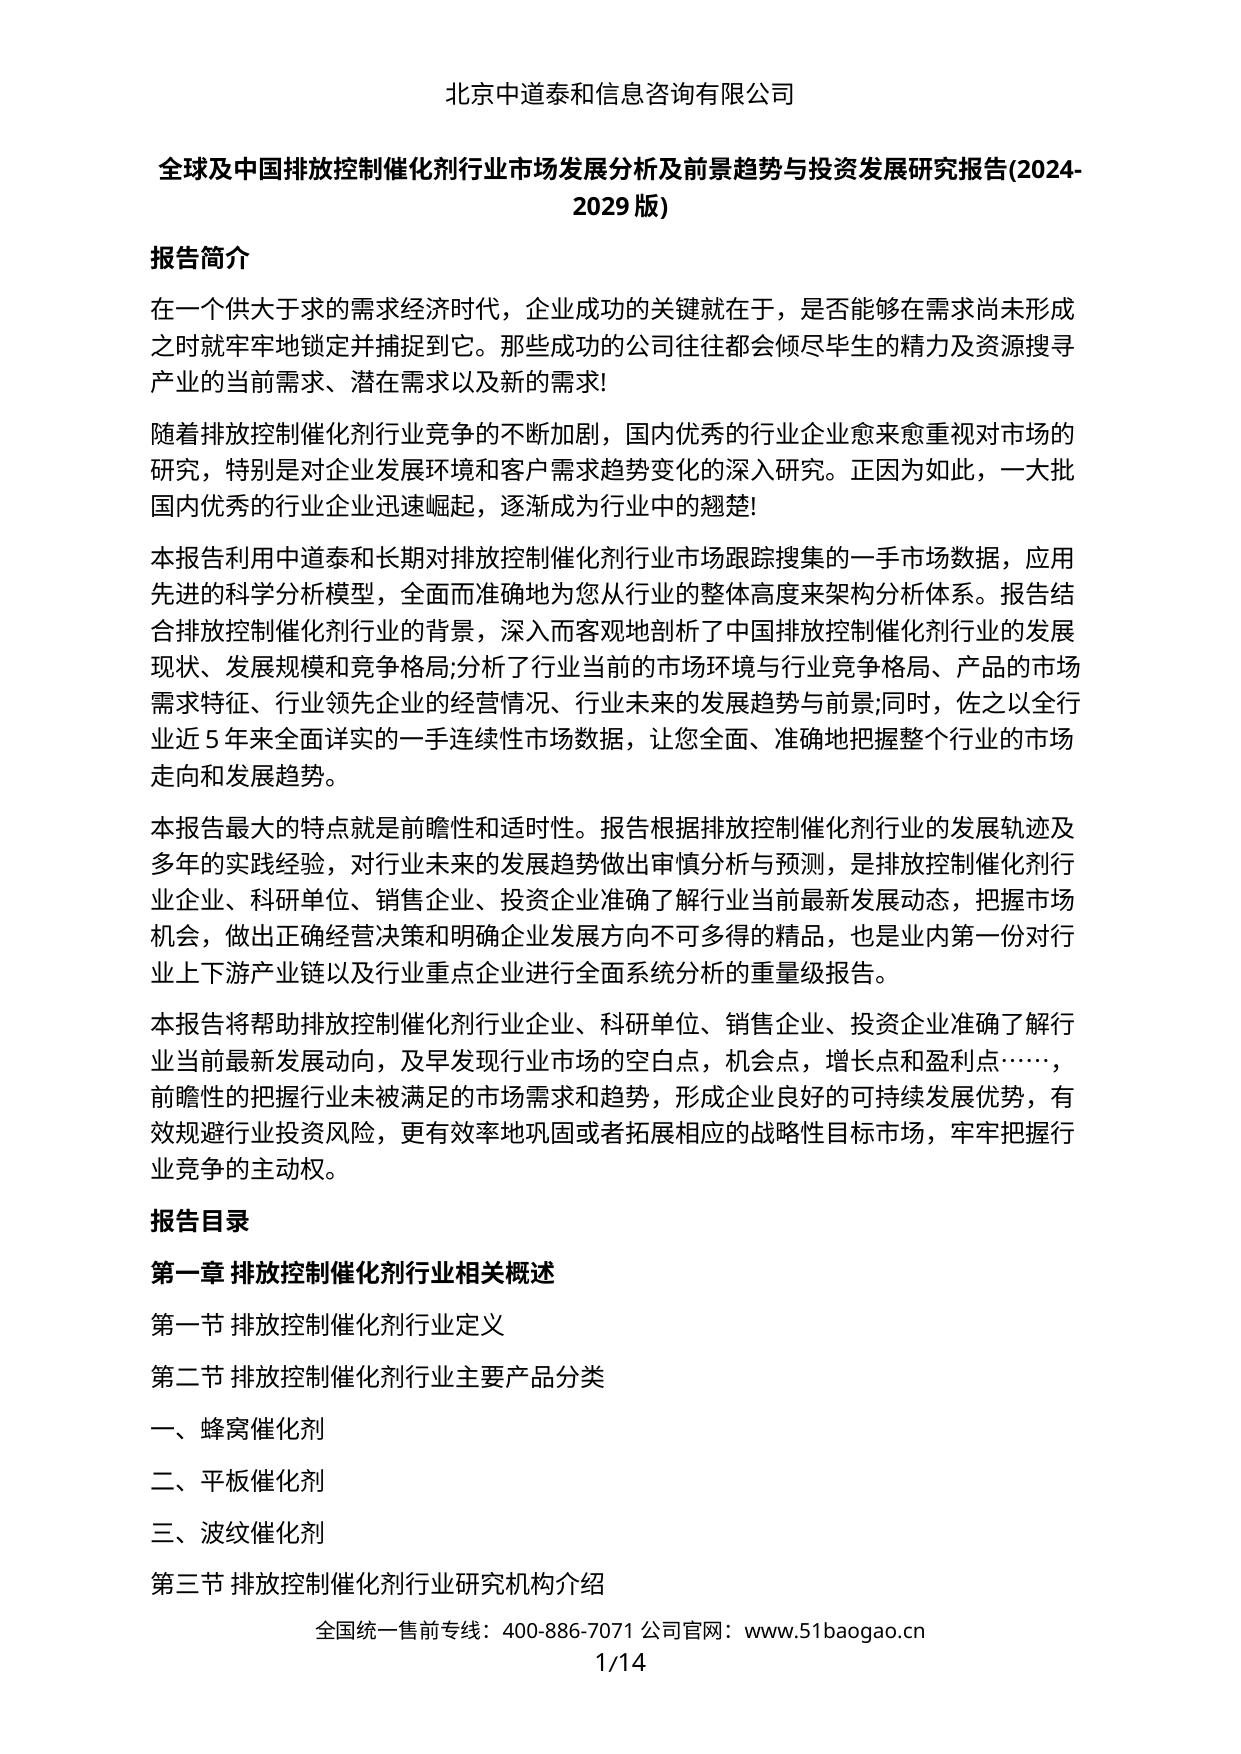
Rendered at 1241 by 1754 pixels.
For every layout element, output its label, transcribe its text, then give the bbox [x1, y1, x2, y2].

text 第一章 排放控制催化剂行业相关概述 [150, 1254, 1090, 1290]
text 本报告最大的特点就是前瞻性和适时性。报告根据排放控制催化剂行业的发展轨迹及多年的实践经验，对行业未来的发展趋势做出审慎分析与预测，是排放控制催化剂行业企业、科研单位、销售企业、投资企业准确了解行业当前最新发展动态，把握市场机会，做出正确经营决策和明确企业发展方向不可多得的精品，也是业内第一份对行业上下游产业链以及行业重点企业进行全面系统分析的重量级报告。 [150, 808, 1090, 989]
text 全球及中国排放控制催化剂行业市场发展分析及前景趋势与投资发展研究报告(2024-2029版) [150, 150, 1090, 222]
text 报告简介 [150, 238, 1090, 274]
text 本报告将帮助排放控制催化剂行业企业、科研单位、销售企业、投资企业准确了解行业当前最新发展动向，及早发现行业市场的空白点，机会点，增长点和盈利点……，前瞻性的把握行业未被满足的市场需求和趋势，形成企业良好的可持续发展优势，有效规避行业投资风险，更有效率地巩固或者拓展相应的战略性目标市场，牢牢把握行业竞争的主动权。 [150, 1005, 1090, 1186]
text 报告目录 [150, 1202, 1090, 1238]
text 二、平板催化剂 [150, 1461, 1090, 1497]
text 第三节 排放控制催化剂行业研究机构介绍 [150, 1565, 1090, 1601]
text 本报告利用中道泰和长期对排放控制催化剂行业市场跟踪搜集的一手市场数据，应用先进的科学分析模型，全面而准确地为您从行业的整体高度来架构分析体系。报告结合排放控制催化剂行业的背景，深入而客观地剖析了中国排放控制催化剂行业的发展现状、发展规模和竞争格局;分析了行业当前的市场环境与行业竞争格局、产品的市场需求特征、行业领先企业的经营情况、行业未来的发展趋势与前景;同时，佐之以全行业近5年来全面详实的一手连续性市场数据，让您全面、准确地把握整个行业的市场走向和发展趋势。 [150, 539, 1090, 792]
text 第一节 排放控制催化剂行业定义 [150, 1306, 1090, 1342]
text 在一个供大于求的需求经济时代，企业成功的关键就在于，是否能够在需求尚未形成之时就牢牢地锁定并捕捉到它。那些成功的公司往往都会倾尽毕生的精力及资源搜寻产业的当前需求、潜在需求以及新的需求! [150, 290, 1090, 399]
text 三、波纹催化剂 [150, 1513, 1090, 1549]
text 随着排放控制催化剂行业竞争的不断加剧，国内优秀的行业企业愈来愈重视对市场的研究，特别是对企业发展环境和客户需求趋势变化的深入研究。正因为如此，一大批国内优秀的行业企业迅速崛起，逐渐成为行业中的翘楚! [150, 414, 1090, 523]
text 一、蜂窝催化剂 [150, 1409, 1090, 1446]
text 第二节 排放控制催化剂行业主要产品分类 [150, 1357, 1090, 1394]
